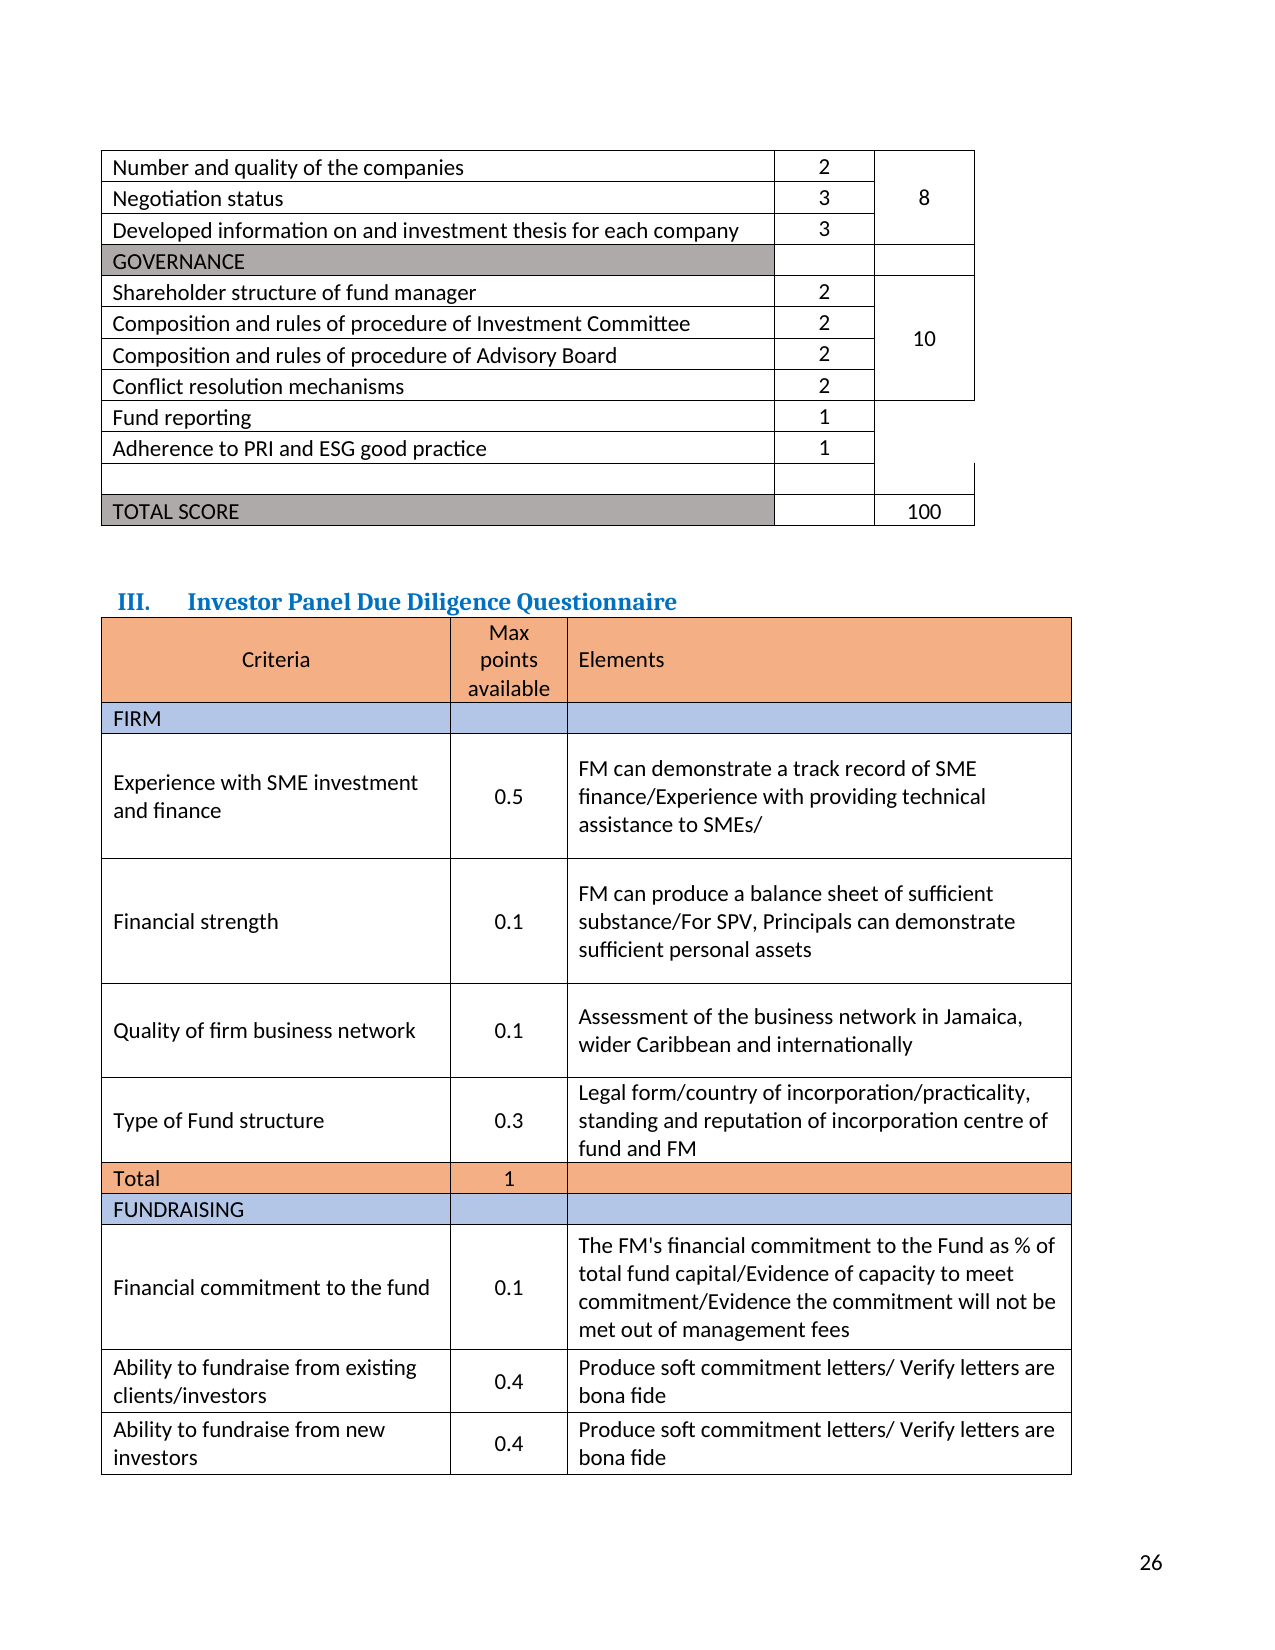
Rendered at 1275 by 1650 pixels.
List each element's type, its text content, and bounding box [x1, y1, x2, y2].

table_cell Financial strength [102, 859, 450, 983]
table_cell 1 [775, 401, 874, 431]
table_cell Assessment of the business network in Jamaica, wider Caribbean and internationally [568, 984, 1071, 1077]
table_cell Composition and rules of procedure of Investment Committee [102, 307, 774, 337]
table_cell Number and quality of the companies [102, 151, 774, 181]
table_cell FM can demonstrate a track record of SME finance/Experience with providing technical assistance to SMEs/ [568, 734, 1071, 858]
table_cell 0.1 [451, 859, 567, 983]
table_cell Ability to fundraise from new investors [102, 1413, 450, 1474]
table_cell Total [102, 1163, 450, 1193]
list Investor Panel Due Diligence Questionnaire [150, 588, 1162, 617]
table_cell Financial commitment to the fund [102, 1225, 450, 1349]
table_cell 10 [875, 276, 974, 400]
table_cell 3 [775, 214, 874, 244]
table_cell 8 [875, 151, 974, 244]
table_cell 0.4 [451, 1350, 567, 1412]
table_cell Experience with SME investment and finance [102, 734, 450, 858]
table_cell Produce soft commitment letters/ Verify letters are bona fide [568, 1413, 1071, 1474]
table_cell TOTAL SCORE [102, 495, 774, 525]
table_cell Shareholder structure of fund manager [102, 276, 774, 306]
table_cell FIRM [102, 703, 450, 733]
table_cell 2 [775, 307, 874, 337]
table_cell 0.3 [451, 1078, 567, 1162]
table_header Elements [568, 618, 1071, 702]
table_cell Composition and rules of procedure of Advisory Board [102, 339, 774, 369]
table_cell Produce soft commitment letters/ Verify letters are bona fide [568, 1350, 1071, 1412]
table_cell 100 [875, 495, 974, 525]
table_cell Fund reporting [102, 401, 774, 431]
table_cell [568, 1194, 1071, 1224]
table_cell 1 [451, 1163, 567, 1193]
table_cell 2 [775, 151, 874, 181]
table_cell FM can produce a balance sheet of sufficient substance/For SPV, Principals can demonstrate sufficient personal assets [568, 859, 1071, 983]
table_cell 0.4 [451, 1413, 567, 1474]
table_cell Negotiation status [102, 182, 774, 212]
table_cell 2 [775, 276, 874, 306]
table_cell 0.1 [451, 1225, 567, 1349]
table_cell GOVERNANCE [102, 245, 774, 275]
table_cell Legal form/country of incorporation/practicality, standing and reputation of incorporation centre of fund and FM [568, 1078, 1071, 1162]
table_cell FUNDRAISING [102, 1194, 450, 1224]
table_cell [775, 464, 874, 494]
table_cell Ability to fundraise from existing clients/investors [102, 1350, 450, 1412]
table_cell The FM's financial commitment to the Fund as % of total fund capital/Evidence of capacity to meet commitment/Evidence the commitment will not be met out of management fees [568, 1225, 1071, 1349]
table_cell 2 [775, 370, 874, 400]
table_cell 2 [775, 339, 874, 369]
table_cell [875, 245, 974, 275]
table_cell Quality of firm business network [102, 984, 450, 1077]
table_cell [775, 245, 874, 275]
table_cell [451, 703, 567, 733]
table_cell Conflict resolution mechanisms [102, 370, 774, 400]
table_cell 1 [775, 432, 874, 462]
table_cell [875, 463, 974, 494]
table_header Max points available [451, 618, 567, 702]
table_cell Adherence to PRI and ESG good practice [102, 432, 774, 462]
table_cell Type of Fund structure [102, 1078, 450, 1162]
table_cell 0.5 [451, 734, 567, 858]
table_cell 0.1 [451, 984, 567, 1077]
table_cell [568, 1163, 1071, 1193]
table_cell 3 [775, 182, 874, 212]
table_cell [775, 495, 874, 525]
table_header Criteria [102, 618, 450, 702]
table_cell [451, 1194, 567, 1224]
table_cell Developed information on and investment thesis for each company [102, 214, 774, 244]
table_cell [102, 464, 774, 494]
table_cell [568, 703, 1071, 733]
